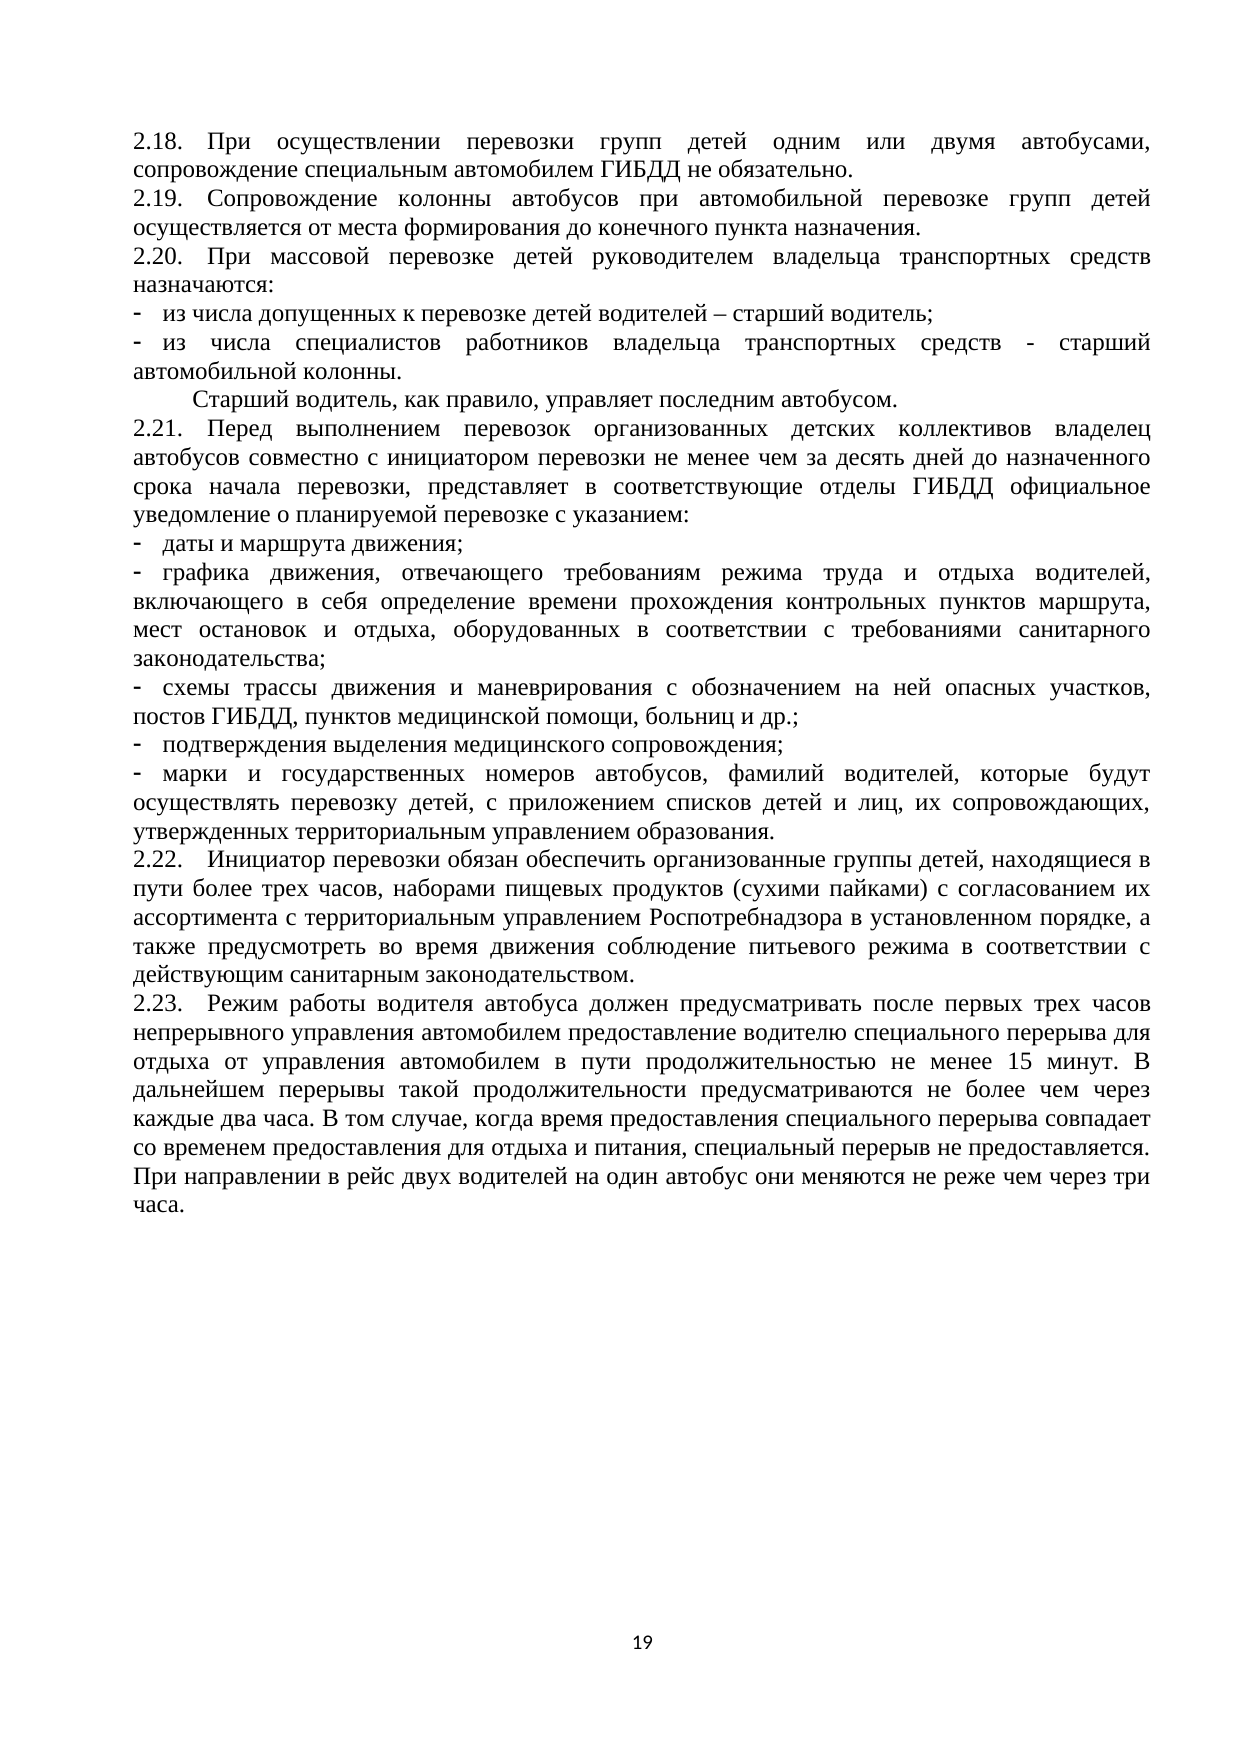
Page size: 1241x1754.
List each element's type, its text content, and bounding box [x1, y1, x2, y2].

list При массовой перевозке детей руководителем владельца транспортных средств назначаются: [133, 241, 1152, 298]
list Инициатор перевозки обязан обеспечить организованные группы детей, находящиеся в пути более трех часов, наборами пищевых продуктов (сухими пайками) с согласованием их ассортимента с территориальным управлением Роспотребнадзора в установленном порядке, а также предусмотреть во время движения соблюдение питьевого режима в соответствии с действующим санитарным законодательством. [133, 844, 1152, 988]
list Сопровождение колонны автобусов при автомобильной перевозке групп детей осуществляется от места формирования до конечного пункта назначения. [133, 183, 1152, 241]
list из числа специалистов работников владельца транспортных средств - старший автомобильной колонны. [133, 327, 1152, 384]
list При осуществлении перевозки групп детей одним или двумя автобусами, сопровождение специальным автомобилем ГИБДД не обязательно. [133, 126, 1152, 183]
list схемы трассы движения и маневрирования с обозначением на ней опасных участков, постов ГИБДД, пунктов медицинской помощи, больниц и др.; [133, 672, 1152, 729]
text Старший водитель, как правило, управляет последним автобусом. [133, 384, 1152, 413]
list Перед выполнением перевозок организованных детских коллективов владелец автобусов совместно с инициатором перевозки не менее чем за десять дней до назначенного срока начала перевозки, представляет в соответствующие отделы ГИБДД официальное уведомление о планируемой перевозке с указанием: [133, 413, 1152, 528]
list подтверждения выделения медицинского сопровождения; [133, 729, 1152, 758]
list даты и маршрута движения; [133, 528, 1152, 557]
list графика движения, отвечающего требованиям режима труда и отдыха водителей, включающего в себя определение времени прохождения контрольных пунктов маршрута, мест остановок и отдыха, оборудованных в соответствии с требованиями санитарного законодательства; [133, 557, 1152, 672]
list из числа допущенных к перевозке детей водителей – старший водитель; [133, 298, 1152, 327]
list марки и государственных номеров автобусов, фамилий водителей, которые будут осуществлять перевозку детей, с приложением списков детей и лиц, их сопровождающих, утвержденных территориальным управлением образования. [133, 758, 1152, 844]
list Режим работы водителя автобуса должен предусматривать после первых трех часов непрерывного управления автомобилем предоставление водителю специального перерыва для отдыха от управления автомобилем в пути продолжительностью не менее 15 минут. В дальнейшем перерывы такой продолжительности предусматриваются не более чем через каждые два часа. В том случае, когда время предоставления специального перерыва совпадает со временем предоставления для отдыха и питания, специальный перерыв не предоставляется. При направлении в рейс двух водителей на один автобус они меняются не реже чем через три часа. [133, 988, 1152, 1218]
